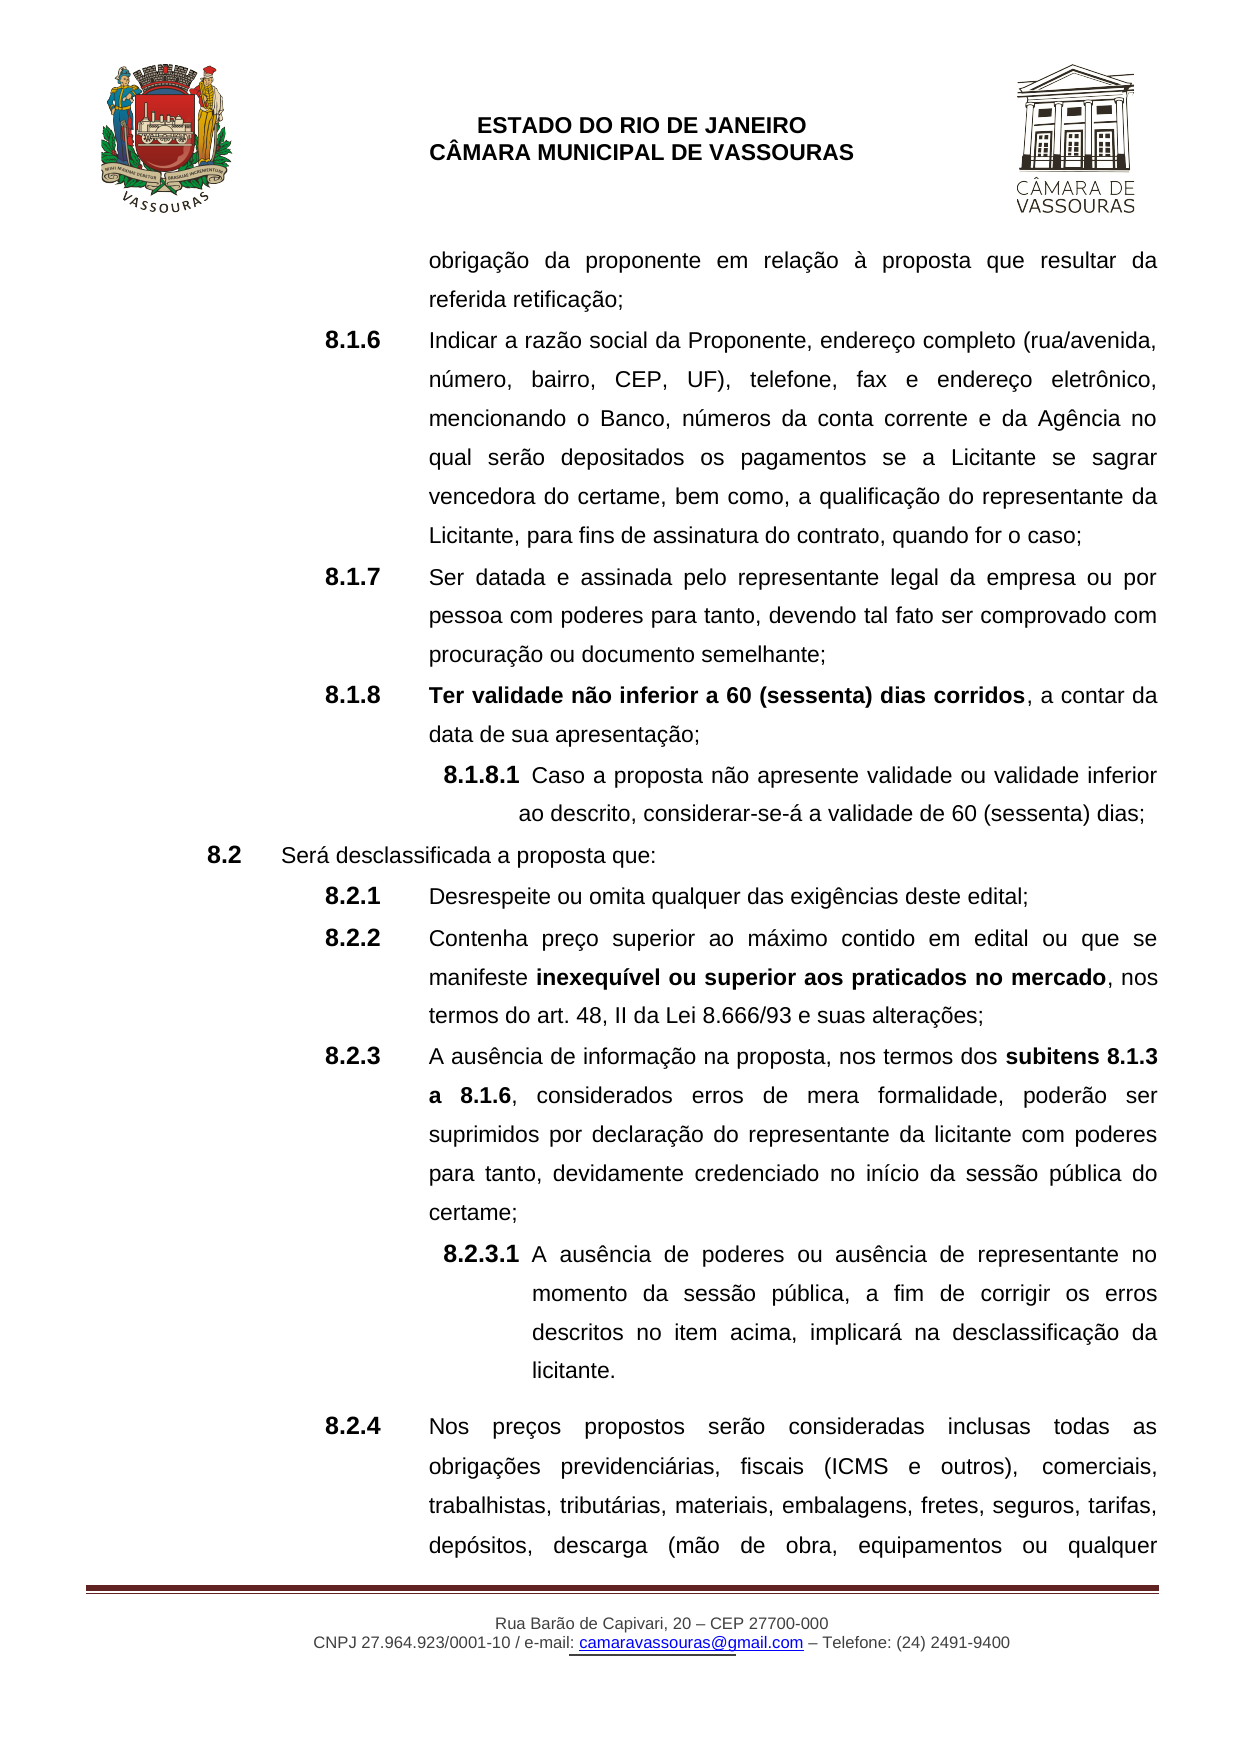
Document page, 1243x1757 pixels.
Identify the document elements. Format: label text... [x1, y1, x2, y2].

list Indicar a razão social da Proponente, endereço completo (rua/avenida, número, bairro, CEP, UF), telefone, fax e endereço eletrônico, mencionando o Banco, números da conta corrente e da Agência no qual serão depositados os pagamentos se a Licitante se sagrar vencedora do certame, bem como, a qualificação do representante da Licitante, para fins de assinatura do contrato, quando for o caso; [325, 325, 1158, 549]
list Será desclassificada a proposta que: [207, 840, 1176, 868]
list Ter validade não inferior a 60 (sessenta) dias corridos, a contar da data de sua apresentação; [325, 680, 1158, 747]
list Ser datada e assinada pelo representante legal da empresa ou por pessoa com poderes para tanto, devendo tal fato ser comprovado com procuração ou documento semelhante; [325, 562, 1157, 667]
picture [101, 64, 233, 213]
list Caso a proposta não apresente validade ou validade inferior ao descrito, considerar-se-á a validade de 60 (sessenta) dias; [443, 760, 1157, 827]
list A ausência de informação na proposta, nos termos dos subitens 8.1.3 a 8.1.6, considerados erros de mera formalidade, poderão ser suprimidos por declaração do representante da licitante com poderes para tanto, devidamente credenciado no início da sessão pública do certame; [325, 1041, 1158, 1226]
list A ausência de poderes ou ausência de representante no momento da sessão pública, a fim de corrigir os erros descritos no item acima, implicará na desclassificação da licitante. [443, 1239, 1158, 1383]
picture [1017, 64, 1135, 213]
list Contenha preço superior ao máximo contido em edital ou que se manifeste inexequível ou superior aos praticados no mercado, nos termos do art. 48, II da Lei 8.666/93 e suas alterações; [325, 923, 1158, 1028]
list Desrespeite ou omita qualquer das exigências deste edital; [325, 881, 1176, 910]
